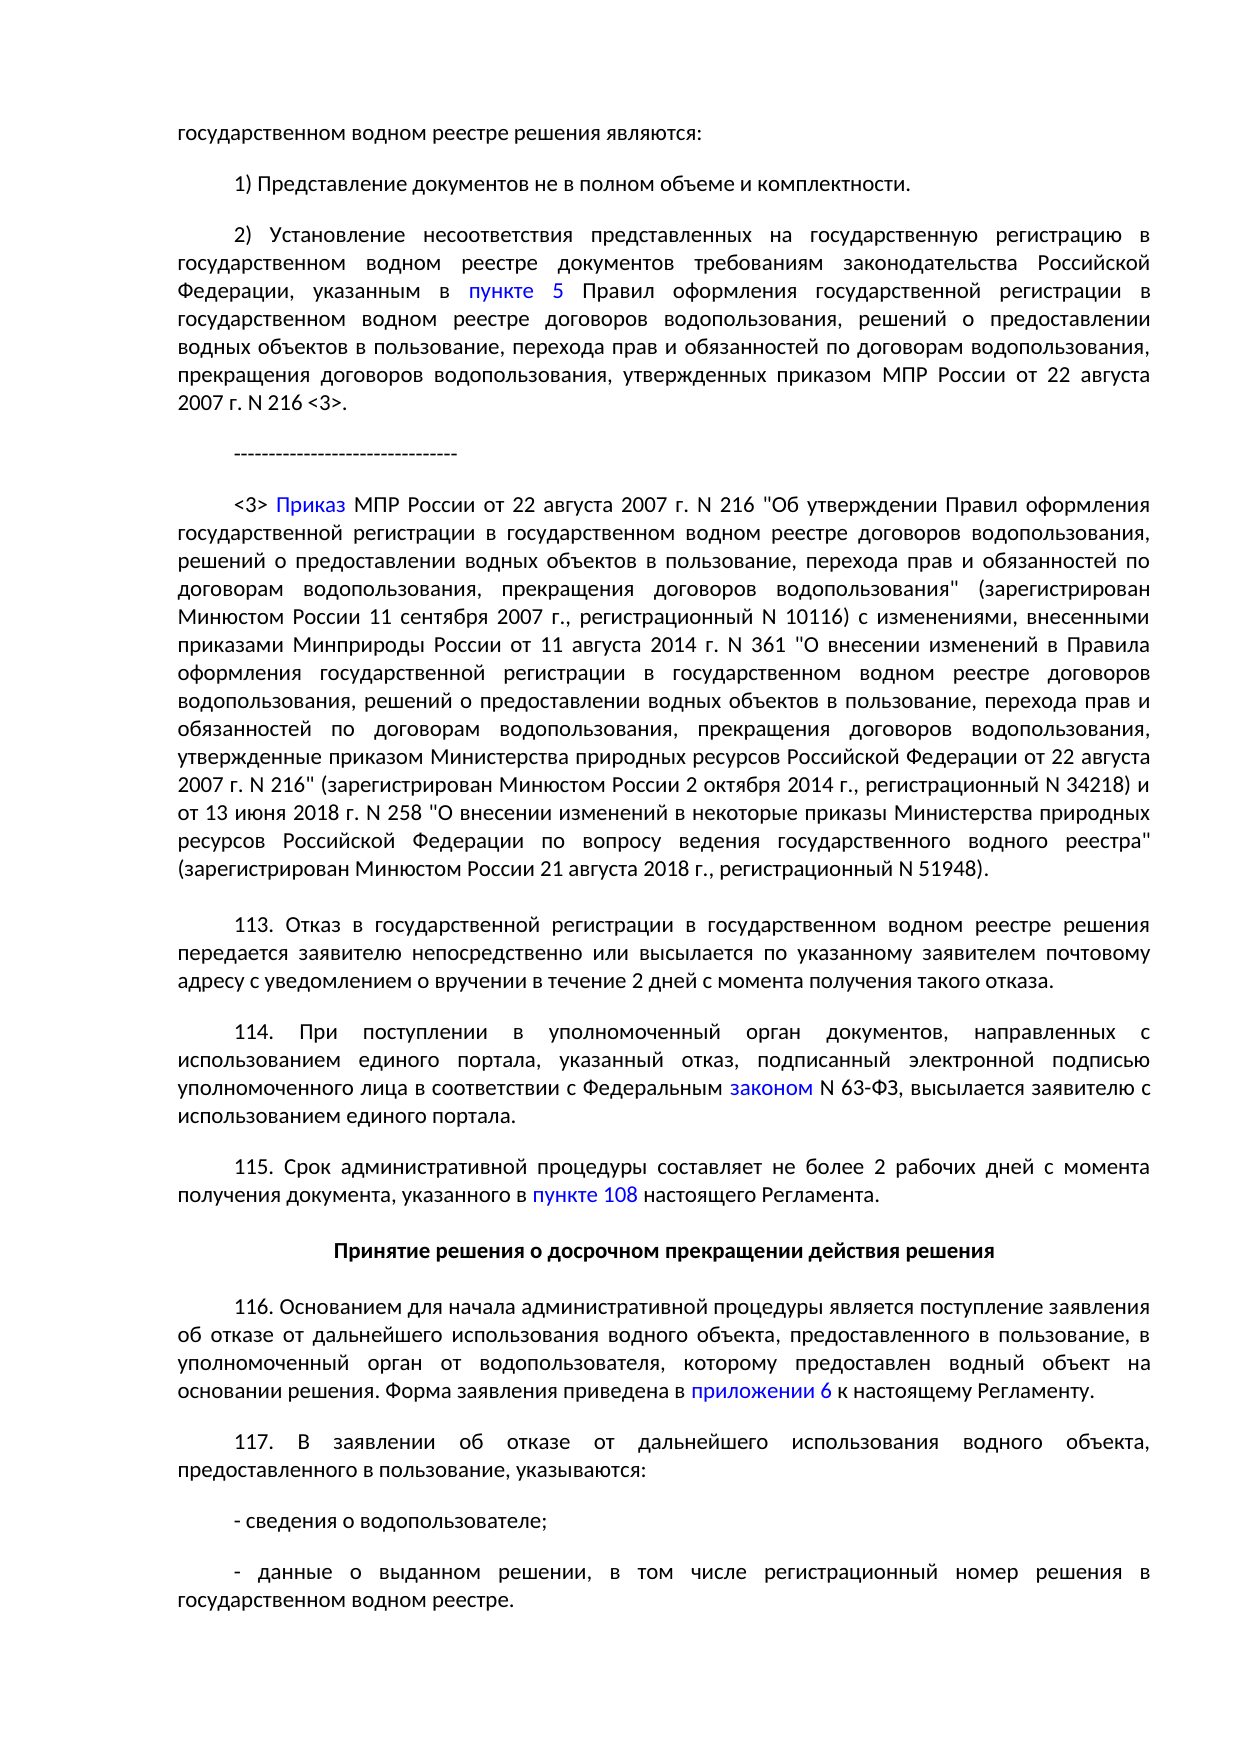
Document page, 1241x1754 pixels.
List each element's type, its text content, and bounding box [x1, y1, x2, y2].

text 1) Представление документов не в полном объеме и комплектности. [177, 169, 1152, 197]
text 2) Установление несоответствия представленных на государственную регистрацию в государственном водном реестре документов требованиям законодательства Российской Федерации, указанным в пункте 5 Правил оформления государственной регистрации в государственном водном реестре договоров водопользования, решений о предоставлении водных объектов в пользование, перехода прав и обязанностей по договорам водопользования, прекращения договоров водопользования, утвержденных приказом МПР России от 22 августа 2007 г. N 216 <3>. [177, 220, 1152, 416]
title Принятие решения о досрочном прекращении действия решения [177, 1236, 1152, 1264]
text 115. Срок административной процедуры составляет не более 2 рабочих дней с момента получения документа, указанного в пункте 108 настоящего Регламента. [177, 1152, 1152, 1208]
text 117. В заявлении об отказе от дальнейшего использования водного объекта, предоставленного в пользование, указываются: [177, 1427, 1152, 1483]
text 116. Основанием для начала административной процедуры является поступление заявления об отказе от дальнейшего использования водного объекта, предоставленного в пользование, в уполномоченный орган от водопользователя, которому предоставлен водный объект на основании решения. Форма заявления приведена в приложении 6 к настоящему Регламенту. [177, 1292, 1152, 1404]
text 113. Отказ в государственной регистрации в государственном водном реестре решения передается заявителю непосредственно или высылается по указанному заявителем почтовому адресу с уведомлением о вручении в течение 2 дней с момента получения такого отказа. [177, 910, 1152, 994]
text <3> Приказ МПР России от 22 августа 2007 г. N 216 "Об утверждении Правил оформления государственной регистрации в государственном водном реестре договоров водопользования, решений о предоставлении водных объектов в пользование, перехода прав и обязанностей по договорам водопользования, прекращения договоров водопользования" (зарегистрирован Минюстом России 11 сентября 2007 г., регистрационный N 10116) с изменениями, внесенными приказами Минприроды России от 11 августа 2014 г. N 361 "О внесении изменений в Правила оформления государственной регистрации в государственном водном реестре договоров водопользования, решений о предоставлении водных объектов в пользование, перехода прав и обязанностей по договорам водопользования, прекращения договоров водопользования, утвержденные приказом Министерства природных ресурсов Российской Федерации от 22 августа 2007 г. N 216" (зарегистрирован Минюстом России 2 октября 2014 г., регистрационный N 34218) и от 13 июня 2018 г. N 258 "О внесении изменений в некоторые приказы Министерства природных ресурсов Российской Федерации по вопросу ведения государственного водного реестра" (зарегистрирован Минюстом России 21 августа 2018 г., регистрационный N 51948). [177, 490, 1152, 882]
text - сведения о водопользователе; [177, 1506, 1152, 1534]
text -------------------------------- [177, 439, 1152, 467]
text - данные о выданном решении, в том числе регистрационный номер решения в государственном водном реестре. [177, 1557, 1152, 1613]
text 114. При поступлении в уполномоченный орган документов, направленных с использованием единого портала, указанный отказ, подписанный электронной подписью уполномоченного лица в соответствии с Федеральным законом N 63-ФЗ, высылается заявителю с использованием единого портала. [177, 1017, 1152, 1129]
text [177, 118, 1152, 146]
